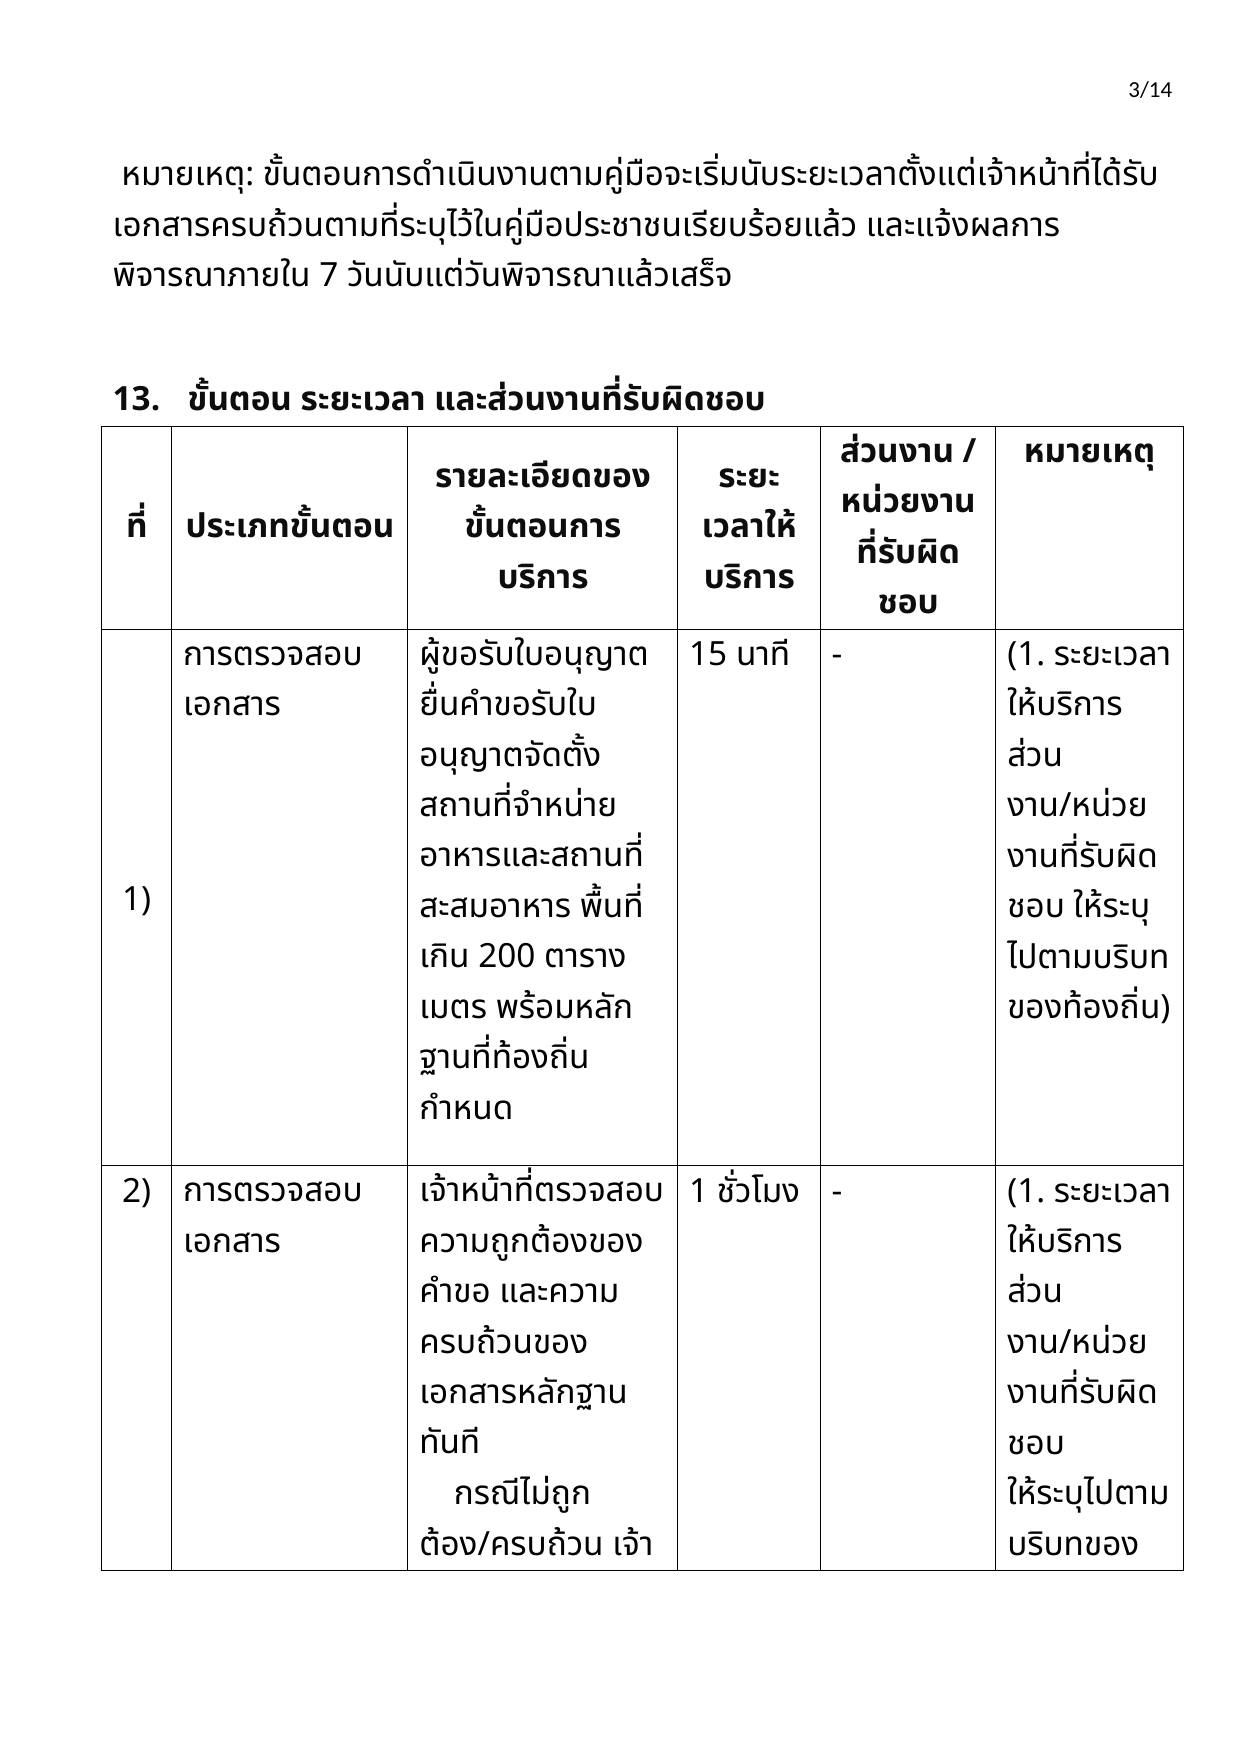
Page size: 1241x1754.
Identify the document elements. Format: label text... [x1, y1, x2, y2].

table_cell 1) [102, 630, 171, 1165]
table_cell การตรวจสอบเอกสาร [172, 630, 407, 1165]
table_cell - [821, 1166, 995, 1570]
table_cell 15 นาที [678, 630, 820, 1165]
list ขั้นตอน ระยะเวลา และส่วนงานที่รับผิดชอบ [112, 375, 1172, 426]
table_header หมายเหตุ [996, 427, 1183, 629]
table_cell 2) [102, 1166, 171, 1570]
table_header ระยะเวลาให้บริการ [678, 427, 820, 629]
table_cell - [821, 630, 995, 1165]
table_cell 1 ชั่วโมง [678, 1166, 820, 1570]
table_cell ผู้ขอรับใบอนุญาตยื่นคำขอรับใบอนุญาตจัดตั้งสถานที่จำหน่ายอาหารและสถานที่สะสมอาหาร พื้นที่เกิน 200 ตารางเมตร พร้อมหลักฐานที่ท้องถิ่นกำหนด [408, 630, 677, 1165]
table_header ที่ [102, 427, 171, 629]
table_header รายละเอียดของขั้นตอนการบริการ [408, 427, 677, 629]
table_header ประเภทขั้นตอน [172, 427, 407, 629]
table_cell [996, 1166, 1183, 1570]
table_header ส่วนงาน / หน่วยงานที่รับผิดชอบ [821, 427, 995, 629]
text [112, 150, 1172, 330]
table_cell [408, 1166, 677, 1570]
table_cell การตรวจสอบเอกสาร [172, 1166, 407, 1570]
table_cell (1. ระยะเวลาให้บริการ ส่วนงาน/หน่วยงานที่รับผิดชอบ ให้ระบุไปตามบริบทของท้องถิ่น) [996, 630, 1183, 1165]
